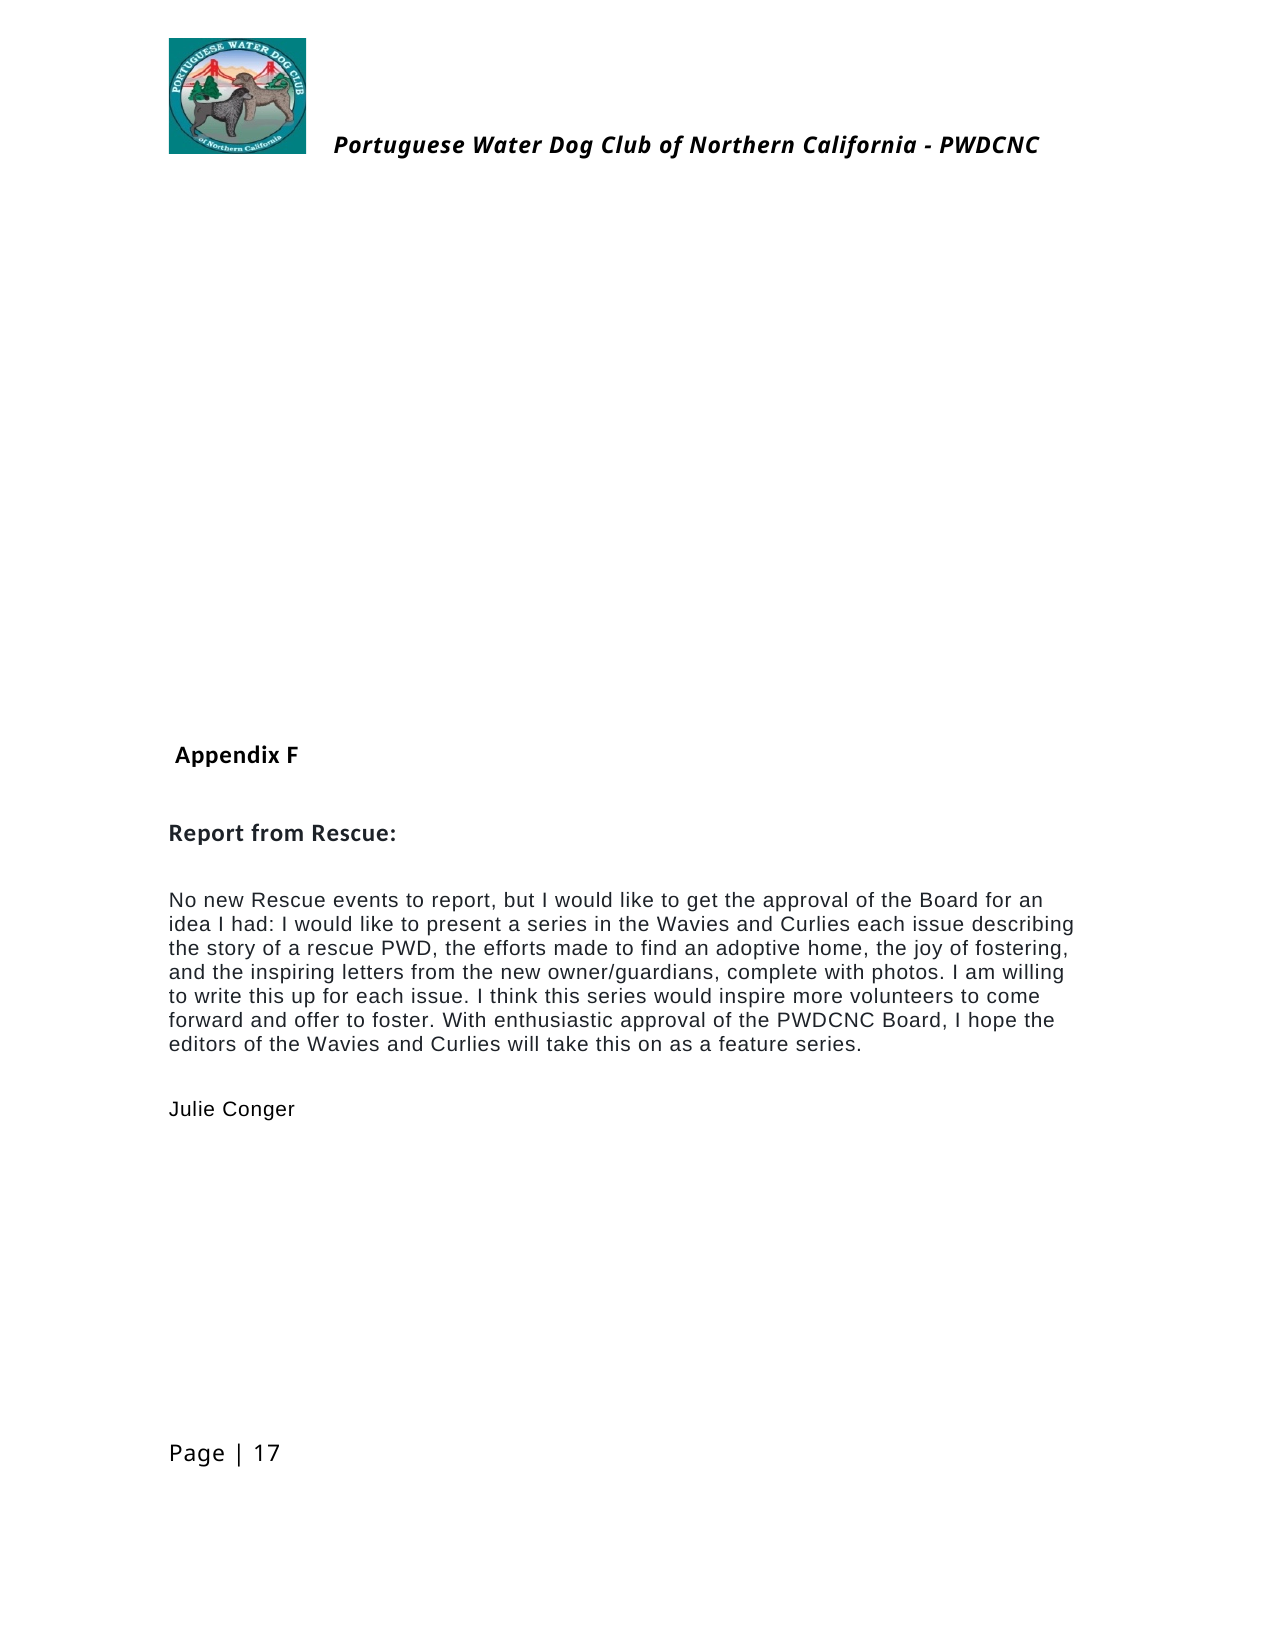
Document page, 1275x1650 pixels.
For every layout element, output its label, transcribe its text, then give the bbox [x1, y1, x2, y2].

text Julie Conger [169, 1096, 1087, 1152]
text Appendix F [169, 739, 1087, 770]
text Report from Rescue: [169, 817, 1087, 847]
picture [168, 38, 307, 154]
text No new Rescue events to report, but I would like to get the approval of the Board for an idea I had: I would like to present a series in the Wavies and Curlies each issue describing the story of a rescue PWD, the efforts made to find an adoptive home, the joy of fostering, and the inspiring letters from the new owner/guardians, complete with photos. I am willing to write this up for each issue. I think this series would inspire more volunteers to come forward and offer to foster. With enthusiastic approval of the PWDCNC Board, I hope the editors of the Wavies and Curlies will take this on as a feature series. [169, 888, 1087, 1056]
